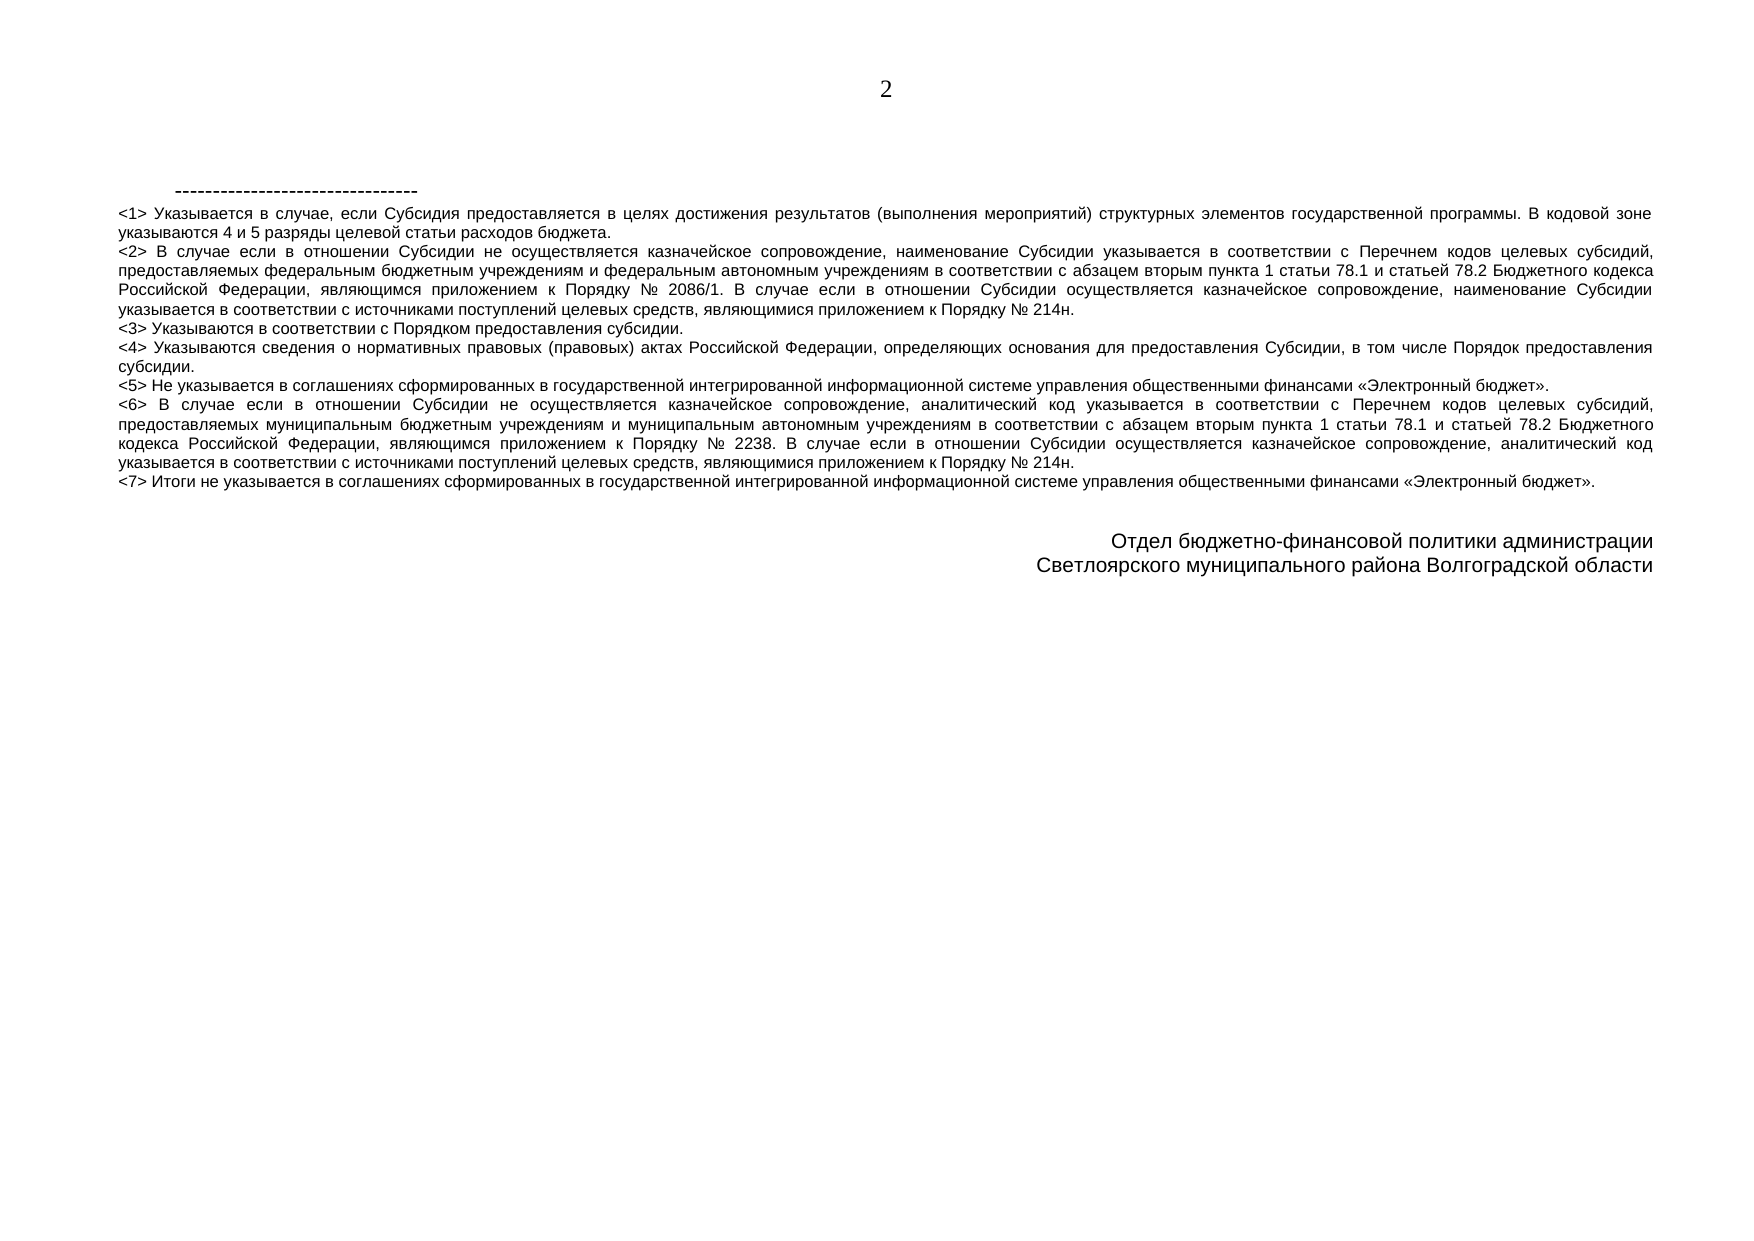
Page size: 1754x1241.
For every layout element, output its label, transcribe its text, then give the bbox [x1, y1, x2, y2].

text <7> Итоги не указывается в соглашениях сформированных в государственной интегрированной информационной системе управления общественными финансами «Электронный бюджет». [118, 472, 1654, 491]
text -------------------------------- [118, 177, 1654, 203]
text <1> Указывается в случае, если Субсидия предоставляется в целях достижения результатов (выполнения мероприятий) структурных элементов государственной программы. В кодовой зоне указываются 4 и 5 разряды целевой статьи расходов бюджета. [118, 203, 1654, 242]
text <4> Указываются сведения о нормативных правовых (правовых) актах Российской Федерации, определяющих основания для предоставления Субсидии, в том числе Порядок предоставления субсидии. [118, 338, 1654, 376]
text <3> Указываются в соответствии с Порядком предоставления субсидии. [118, 318, 1654, 338]
text <5> Не указывается в соглашениях сформированных в государственной интегрированной информационной системе управления общественными финансами «Электронный бюджет». [118, 376, 1654, 395]
text <2> В случае если в отношении Субсидии не осуществляется казначейское сопровождение, наименование Субсидии указывается в соответствии с Перечнем кодов целевых субсидий, предоставляемых федеральным бюджетным учреждениям и федеральным автономным учреждениям в соответствии с абзацем вторым пункта 1 статьи 78.1 и статьей 78.2 Бюджетного кодекса Российской Федерации, являющимся приложением к Порядку № 2086/1. В случае если в отношении Субсидии осуществляется казначейское сопровождение, наименование Субсидии указывается в соответствии с источниками поступлений целевых средств, являющимися приложением к Порядку № 214н. [118, 242, 1654, 318]
text Светлоярского муниципального района Волгоградской области [118, 553, 1654, 577]
text Отдел бюджетно-финансовой политики администрации [74, 529, 1654, 553]
text <6> В случае если в отношении Субсидии не осуществляется казначейское сопровождение, аналитический код указывается в соответствии с Перечнем кодов целевых субсидий, предоставляемых муниципальным бюджетным учреждениям и муниципальным автономным учреждениям в соответствии с абзацем вторым пункта 1 статьи 78.1 и статьей 78.2 Бюджетного кодекса Российской Федерации, являющимся приложением к Порядку № 2238. В случае если в отношении Субсидии осуществляется казначейское сопровождение, аналитический код указывается в соответствии с источниками поступлений целевых средств, являющимися приложением к Порядку № 214н. [118, 395, 1654, 472]
